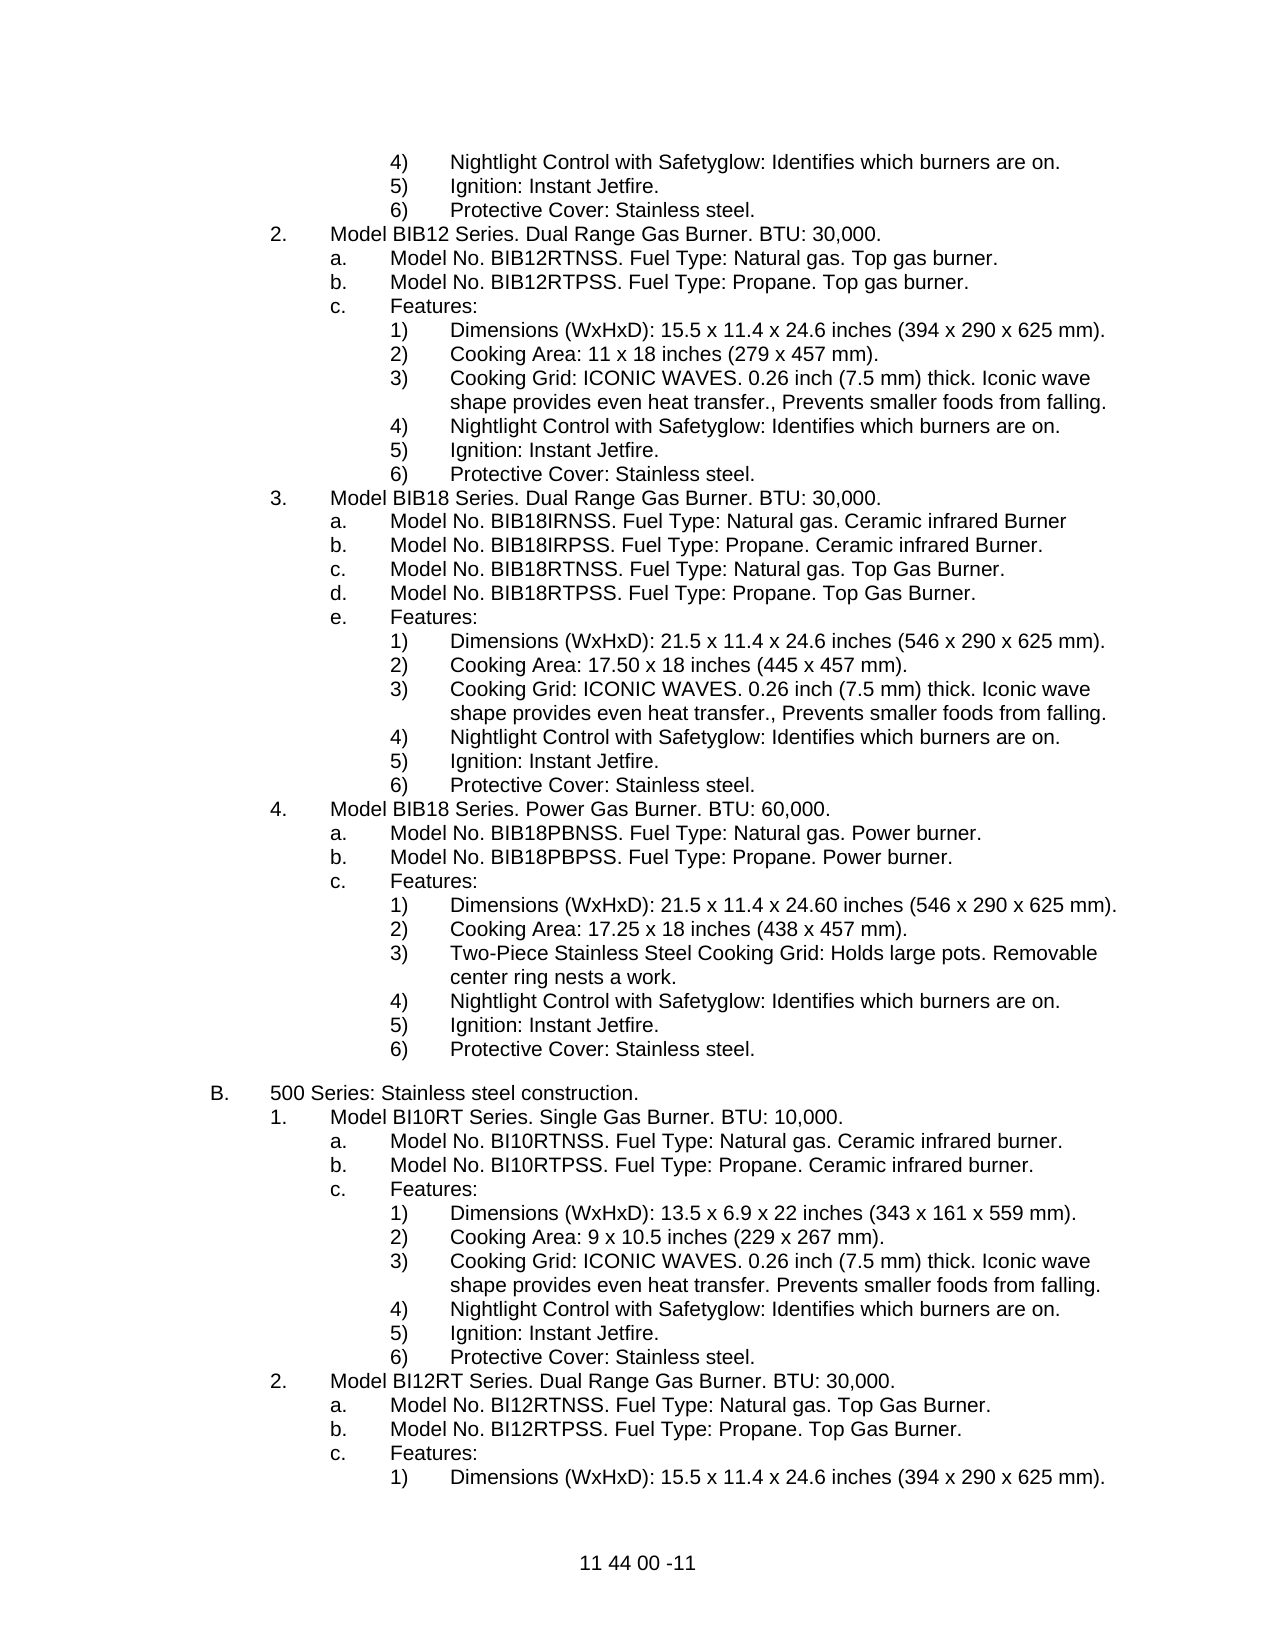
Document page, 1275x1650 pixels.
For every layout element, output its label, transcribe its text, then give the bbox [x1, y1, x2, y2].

list Protective Cover: Stainless steel. [390, 1345, 1125, 1369]
list Ignition: Instant Jetfire. [390, 1321, 1125, 1345]
list Ignition: Instant Jetfire. [390, 1012, 1125, 1036]
list Features: [330, 1441, 1125, 1464]
list Model No. BIB12RTNSS. Fuel Type: Natural gas. Top gas burner. [330, 246, 1125, 270]
list 500 Series: Stainless steel construction. [210, 1081, 1125, 1105]
list Model No. BI12RTNSS. Fuel Type: Natural gas. Top Gas Burner. [330, 1393, 1125, 1417]
list Model BI12RT Series. Dual Range Gas Burner. BTU: 30,000. [270, 1369, 1125, 1393]
list Cooking Grid: ICONIC WAVES. 0.26 inch (7.5 mm) thick. Iconic wave shape provides even heat transfer., Prevents smaller foods from falling. [390, 366, 1125, 413]
list Ignition: Instant Jetfire. [390, 437, 1125, 461]
list Model No. BIB18PBPSS. Fuel Type: Propane. Power burner. [330, 845, 1125, 869]
list Nightlight Control with Safetyglow: Identifies which burners are on. [390, 988, 1125, 1012]
list Nightlight Control with Safetyglow: Identifies which burners are on. [390, 725, 1125, 749]
list Cooking Area: 17.50 x 18 inches (445 x 457 mm). [390, 653, 1125, 677]
list Ignition: Instant Jetfire. [390, 749, 1125, 773]
list Model No. BI10RTPSS. Fuel Type: Propane. Ceramic infrared burner. [330, 1153, 1125, 1177]
list Model No. BIB18PBNSS. Fuel Type: Natural gas. Power burner. [330, 821, 1125, 845]
list Dimensions (WxHxD): 21.5 x 11.4 x 24.60 inches (546 x 290 x 625 mm). [390, 893, 1125, 917]
list Model BIB12 Series. Dual Range Gas Burner. BTU: 30,000. [270, 222, 1125, 246]
list Features: [330, 869, 1125, 893]
list Nightlight Control with Safetyglow: Identifies which burners are on. [390, 1297, 1125, 1321]
list Cooking Area: 11 x 18 inches (279 x 457 mm). [390, 342, 1125, 366]
list Dimensions (WxHxD): 13.5 x 6.9 x 22 inches (343 x 161 x 559 mm). [390, 1201, 1125, 1225]
list Model BIB18 Series. Power Gas Burner. BTU: 60,000. [270, 797, 1125, 821]
list Model No. BI12RTPSS. Fuel Type: Propane. Top Gas Burner. [330, 1417, 1125, 1441]
list Dimensions (WxHxD): 15.5 x 11.4 x 24.6 inches (394 x 290 x 625 mm). [390, 318, 1125, 342]
list Model BIB18 Series. Dual Range Gas Burner. BTU: 30,000. [270, 485, 1125, 509]
list Cooking Area: 17.25 x 18 inches (438 x 457 mm). [390, 917, 1125, 941]
list Model No. BIB18RTPSS. Fuel Type: Propane. Top Gas Burner. [330, 581, 1125, 605]
list Model BI10RT Series. Single Gas Burner. BTU: 10,000. [270, 1105, 1125, 1129]
list Cooking Area: 9 x 10.5 inches (229 x 267 mm). [390, 1225, 1125, 1249]
list Dimensions (WxHxD): 21.5 x 11.4 x 24.6 inches (546 x 290 x 625 mm). [390, 629, 1125, 653]
list Features: [330, 1177, 1125, 1201]
list Model No. BIB18IRNSS. Fuel Type: Natural gas. Ceramic infrared Burner [330, 509, 1125, 533]
list Nightlight Control with Safetyglow: Identifies which burners are on. [390, 150, 1125, 174]
list Protective Cover: Stainless steel. [390, 1036, 1125, 1060]
list Features: [330, 294, 1125, 318]
list Protective Cover: Stainless steel. [390, 773, 1125, 797]
list Cooking Grid: ICONIC WAVES. 0.26 inch (7.5 mm) thick. Iconic wave shape provides even heat transfer. Prevents smaller foods from falling. [390, 1249, 1125, 1297]
list Nightlight Control with Safetyglow: Identifies which burners are on. [390, 413, 1125, 437]
list Model No. BI10RTNSS. Fuel Type: Natural gas. Ceramic infrared burner. [330, 1129, 1125, 1153]
list Two-Piece Stainless Steel Cooking Grid: Holds large pots. Removable center ring nests a work. [390, 941, 1125, 988]
list Cooking Grid: ICONIC WAVES. 0.26 inch (7.5 mm) thick. Iconic wave shape provides even heat transfer., Prevents smaller foods from falling. [390, 677, 1125, 725]
list Features: [330, 605, 1125, 629]
list Dimensions (WxHxD): 15.5 x 11.4 x 24.6 inches (394 x 290 x 625 mm). [390, 1464, 1125, 1488]
list Model No. BIB18IRPSS. Fuel Type: Propane. Ceramic infrared Burner. [330, 533, 1125, 557]
list Ignition: Instant Jetfire. [390, 174, 1125, 198]
list Protective Cover: Stainless steel. [390, 198, 1125, 222]
list Model No. BIB12RTPSS. Fuel Type: Propane. Top gas burner. [330, 270, 1125, 294]
list Protective Cover: Stainless steel. [390, 461, 1125, 485]
list Model No. BIB18RTNSS. Fuel Type: Natural gas. Top Gas Burner. [330, 557, 1125, 581]
